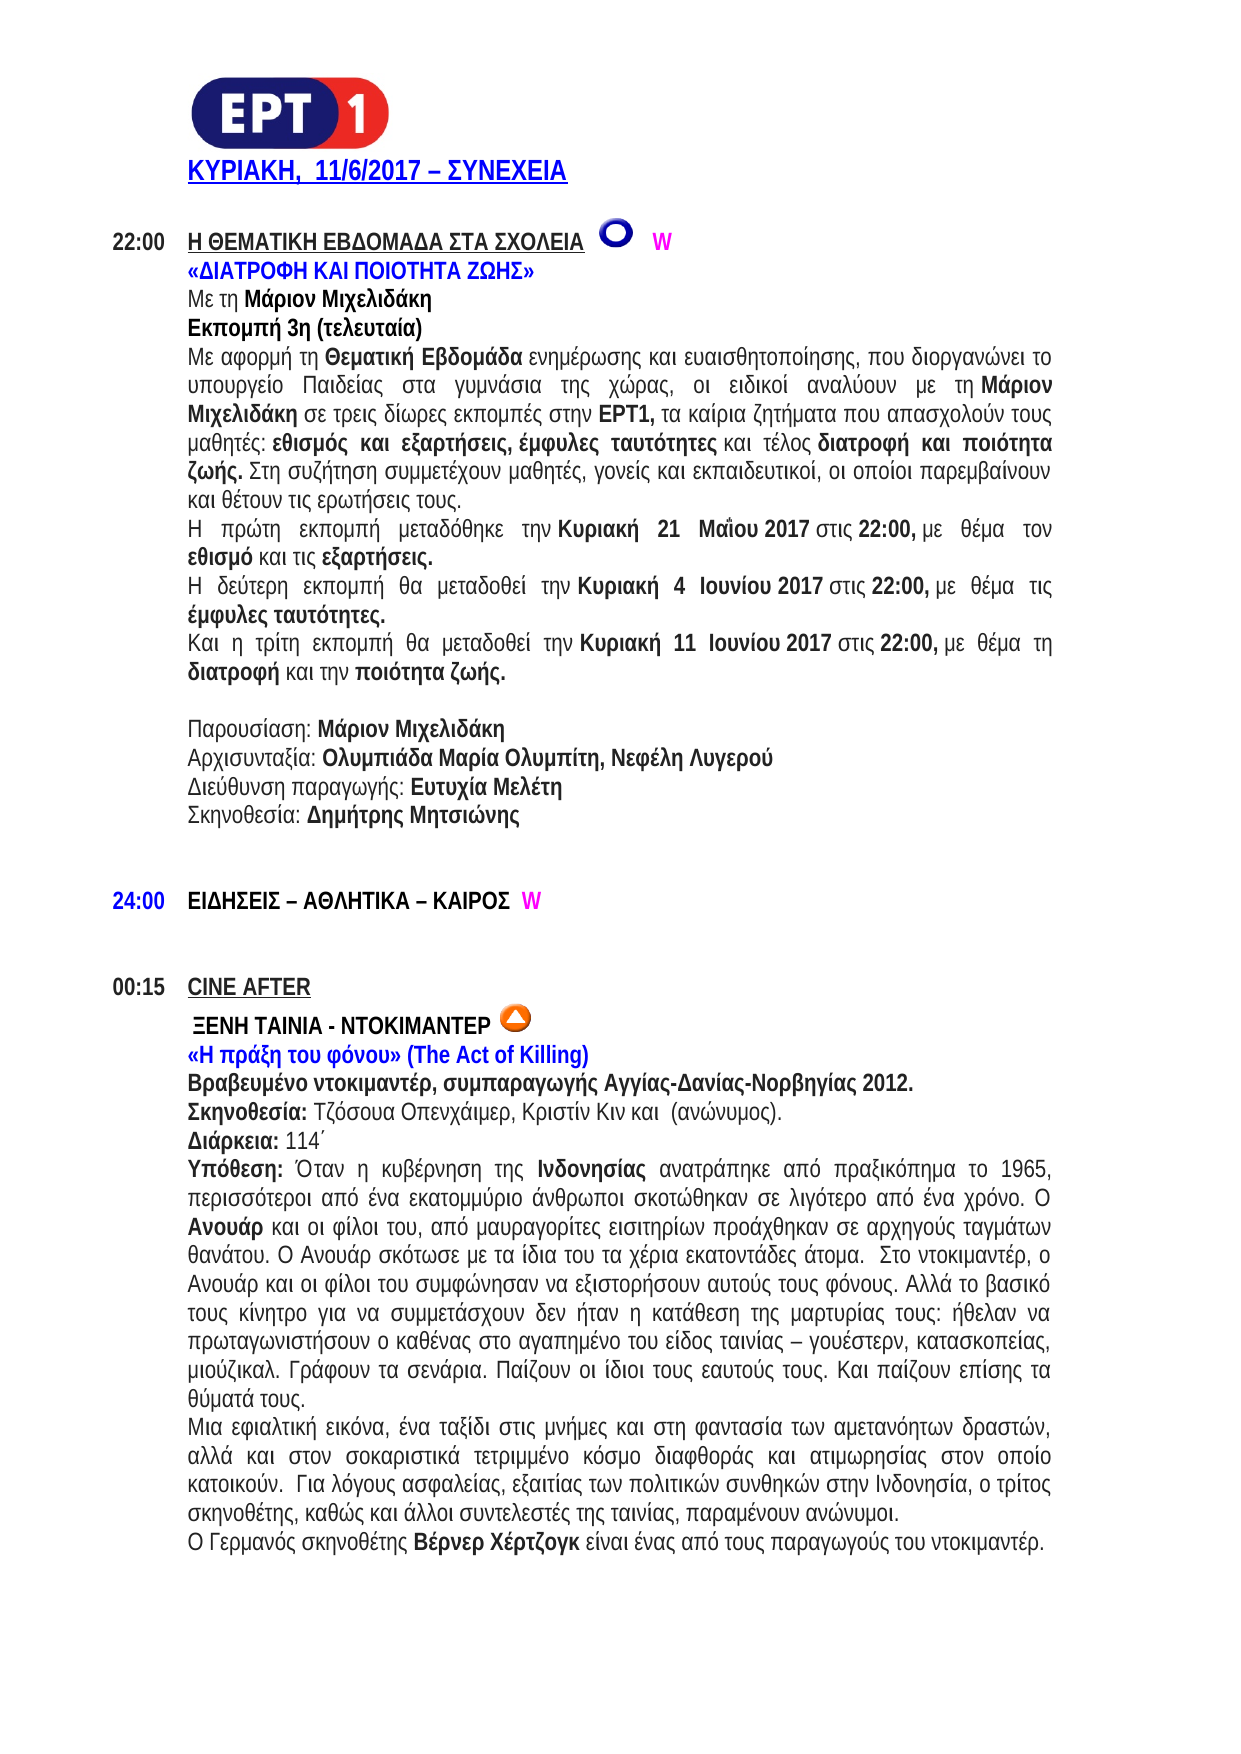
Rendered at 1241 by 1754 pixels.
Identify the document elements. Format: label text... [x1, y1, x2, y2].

text Σκηνοθεσία: Τζόσουα Οπενχάιμερ, Κριστίν Κιν και (ανώνυμος). [187, 1097, 1053, 1126]
text Βραβευμένο ντοκιμαντέρ, συμπαραγωγής Αγγίας-Δανίας-Νορβηγίας 2012. [187, 1068, 1053, 1097]
text Μια εφιαλτική εικόνα, ένα ταξίδι στις μνήμες και στη φαντασία των αμετανόητων δραστών, αλλά και στον σοκαριστικά τετριμμένο κόσμο διαφθοράς και ατιμωρησίας στον οποίο κατοικούν. Για λόγους ασφαλείας, εξαιτίας των πολιτικών συνθηκών στην Ινδονησία, ο τρίτος σκηνοθέτης, καθώς και άλλοι συντελεστές της ταινίας, παραμένουν ανώνυμοι. [187, 1412, 1053, 1527]
text ΞΕΝΗ ΤΑΙΝΙΑ - ΝΤΟΚΙΜΑΝΤΕΡ [112, 1001, 1053, 1040]
text Σκηνοθεσία: Δημήτρης Μητσιώνης [187, 800, 1053, 829]
text 22:00 Η ΘΕΜΑΤΙΚΗ ΕΒΔΟΜΑΔΑ ΣΤΑ ΣΧΟΛΕΙΑ W [112, 215, 1053, 256]
text Εκπομπή 3η (τελευταία) [187, 313, 1053, 342]
text Διεύθυνση παραγωγής: Ευτυχία Μελέτη [187, 771, 1053, 800]
text Με τη Μάριον Μιχελιδάκη [187, 284, 1053, 313]
picture [595, 215, 636, 251]
text 24:00 ΕΙΔΗΣΕΙΣ – ΑΘΛΗΤΙΚΑ – ΚΑΙΡΟΣ W [112, 886, 1053, 915]
text Παρουσίαση: Μάριον Μιχελιδάκη [187, 714, 1053, 743]
text Αρχισυνταξία: Ολυμπιάδα Μαρία Ολυμπίτη, Νεφέλη Λυγερού [187, 743, 1053, 771]
text Ο Γερμανός σκηνοθέτης Βέρνερ Χέρτζογκ είναι ένας από τους παραγωγούς του ντοκιμαντέρ. [187, 1527, 1053, 1555]
text ΚΥΡΙΑΚΗ, 11/6/2017 – ΣΥΝΕΧΕΙΑ [187, 153, 1053, 187]
text Με αφορμή τη Θεματική Εβδομάδα ενημέρωσης και ευαισθητοποίησης, που διοργανώνει το υπουργείο Παιδείας στα γυμνάσια της χώρας, οι ειδικοί αναλύουν με τη Μάριον Μιχελιδάκη σε τρεις δίωρες εκπομπές στην ΕΡΤ1, τα καίρια ζητήματα που απασχολούν τους μαθητές: εθισμός και εξαρτήσεις, έμφυλες ταυτότητες και τέλος διατροφή και ποιότητα ζωής. Στη συζήτηση συμμετέχουν μαθητές, γονείς και εκπαιδευτικοί, οι οποίοι παρεμβαίνουν και θέτουν τις ερωτήσεις τους. [187, 342, 1053, 514]
picture [187, 73, 393, 154]
picture [496, 1000, 534, 1035]
text Διάρκεια: 114΄ [187, 1126, 1053, 1154]
text Η δεύτερη εκπομπή θα μεταδοθεί την Κυριακή 4 Ιουνίου 2017 στις 22:00, με θέμα τις έμφυλες ταυτότητες. [187, 571, 1053, 628]
text «Η πράξη του φόνου» (The Act of Killing) [187, 1040, 1053, 1068]
text Υπόθεση: Όταν η κυβέρνηση της Ινδονησίας ανατράπηκε από πραξικόπημα το 1965, περισσότεροι από ένα εκατομμύριο άνθρωποι σκοτώθηκαν σε λιγότερο από ένα χρόνο. Ο Ανουάρ και οι φίλοι του, από μαυραγορίτες εισιτηρίων προάχθηκαν σε αρχηγούς ταγμάτων θανάτου. Ο Ανουάρ σκότωσε με τα ίδια του τα χέρια εκατοντάδες άτομα. Στο ντοκιμαντέρ, ο Ανουάρ και οι φίλοι του συμφώνησαν να εξιστορήσουν αυτούς τους φόνους. Αλλά το βασικό τους κίνητρο για να συμμετάσχουν δεν ήταν η κατάθεση της μαρτυρίας τους: ήθελαν να πρωταγωνιστήσουν ο καθένας στο αγαπημένο του είδος ταινίας – γουέστερν, κατασκοπείας, μιούζικαλ. Γράφουν τα σενάρια. Παίζουν οι ίδιοι τους εαυτούς τους. Και παίζουν επίσης τα θύματά τους. [187, 1154, 1053, 1412]
text Και η τρίτη εκπομπή θα μεταδοθεί την Κυριακή 11 Ιουνίου 2017 στις 22:00, με θέμα τη διατροφή και την ποιότητα ζωής. [187, 628, 1053, 686]
text Η πρώτη εκπομπή μεταδόθηκε την Κυριακή 21 Μαΐου 2017 στις 22:00, με θέμα τον εθισμό και τις εξαρτήσεις. [187, 514, 1053, 571]
text «ΔΙΑΤΡΟΦΗ ΚΑΙ ΠΟΙΟΤΗΤΑ ΖΩΗΣ» [187, 256, 1053, 284]
text 00:15 CINE AFTER [112, 972, 1053, 1001]
